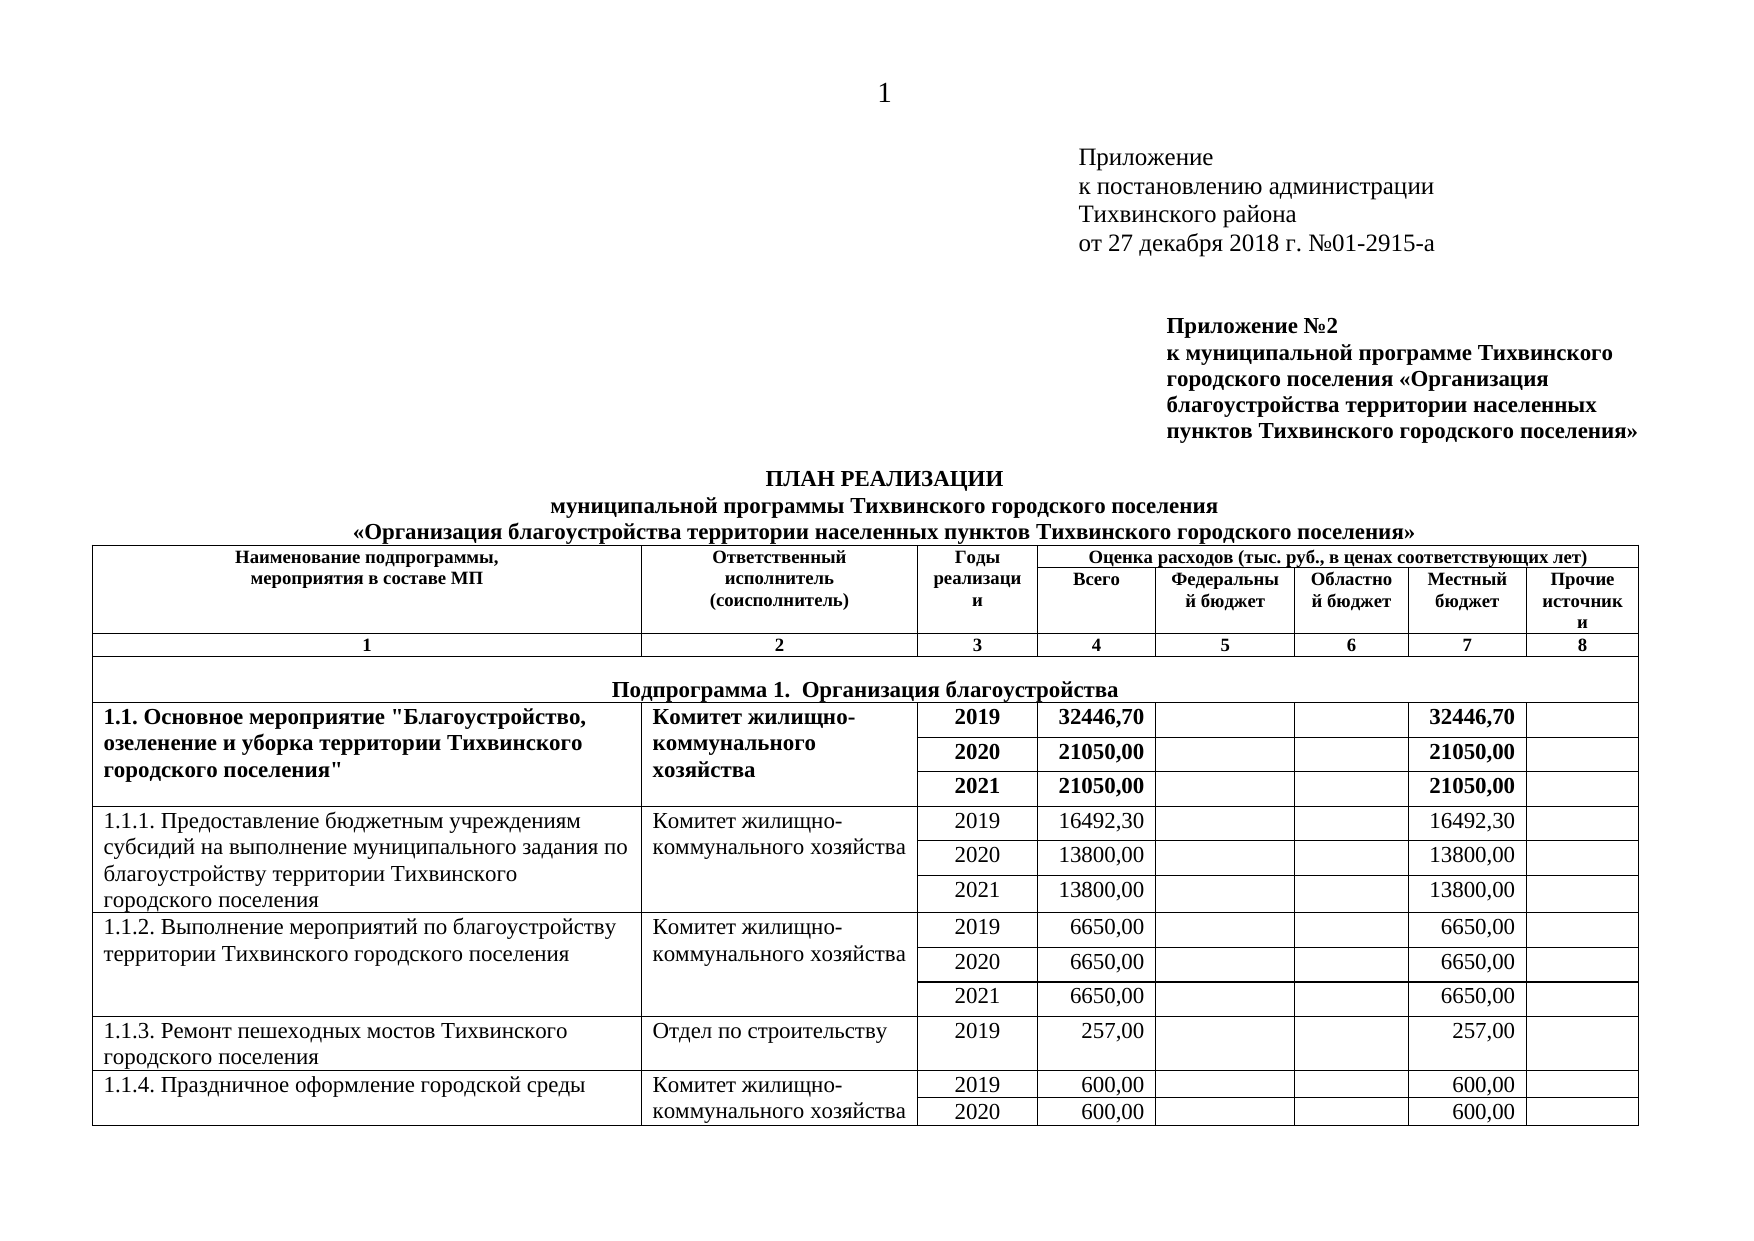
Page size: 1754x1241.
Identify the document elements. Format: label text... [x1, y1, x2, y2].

table_cell 6650,00 [1409, 983, 1526, 1016]
table_cell 257,00 [1038, 1017, 1155, 1070]
table_cell [1295, 807, 1408, 840]
text пунктов Тихвинского городского поселения» [1166, 418, 1665, 444]
table_cell 16492,30 [1038, 807, 1155, 840]
text городского поселения «Организация [1166, 365, 1665, 391]
table_header Годы реализации [918, 546, 1037, 633]
table_cell 32446,70 [1038, 703, 1155, 737]
table_cell [1527, 1071, 1638, 1097]
table_cell [1156, 703, 1294, 737]
table_cell 1 [93, 634, 641, 656]
table_cell [1295, 983, 1408, 1016]
table_cell Подпрограмма 1. Организация благоустройства [93, 657, 1638, 702]
table_cell 1.1. Основное мероприятие "Благоустройство, озеленение и уборка территории Тихвинского городского поселения" [93, 703, 641, 806]
table_cell [1527, 1017, 1638, 1070]
table_cell 1.1.4. Праздничное оформление городской среды [93, 1071, 641, 1124]
table_cell [1295, 1017, 1408, 1070]
table_header Оценка расходов (тыс. руб., в ценах соответствующих лет) [1038, 546, 1638, 567]
table_cell 2020 [918, 738, 1037, 771]
table_cell 2019 [918, 703, 1037, 737]
table_cell 32446,70 [1409, 703, 1526, 737]
table_cell 1.1.1. Предоставление бюджетным учреждениям субсидий на выполнение муниципального задания по благоустройству территории Тихвинского городского поселения [93, 807, 641, 912]
table_cell Прочие источники [1527, 568, 1638, 633]
table_cell [1156, 772, 1294, 806]
table_cell 2020 [918, 841, 1037, 875]
table_cell 2019 [918, 807, 1037, 840]
table_cell [1295, 841, 1408, 875]
table_cell 6650,00 [1409, 913, 1526, 947]
text к муниципальной программе Тихвинского [1166, 338, 1665, 365]
table_cell 13800,00 [1409, 876, 1526, 912]
table_cell [1527, 876, 1638, 912]
table_cell Всего [1038, 568, 1155, 633]
table_cell 600,00 [1038, 1071, 1155, 1097]
text Тихвинского района [1078, 199, 1665, 228]
table_cell [1295, 913, 1408, 947]
table_cell [1527, 703, 1638, 737]
table_cell 4 [1038, 634, 1155, 656]
text Приложение №2 [1166, 312, 1665, 338]
table_cell 7 [1409, 634, 1526, 656]
table_cell 13800,00 [1409, 841, 1526, 875]
table_cell [1527, 841, 1638, 875]
table_cell [1295, 772, 1408, 806]
table_cell [1156, 876, 1294, 912]
table_cell 1.1.2. Выполнение мероприятий по благоустройству территории Тихвинского городского поселения [93, 913, 641, 1016]
table_cell Комитет жилищно-коммунального хозяйства [642, 703, 917, 806]
table_cell [1156, 807, 1294, 840]
table_cell [1527, 738, 1638, 771]
table_cell 6650,00 [1409, 948, 1526, 981]
table_cell Федеральный бюджет [1156, 568, 1294, 633]
table_cell Местный бюджет [1409, 568, 1526, 633]
table_cell Комитет жилищно-коммунального хозяйства [642, 1071, 917, 1124]
table_cell [1156, 1098, 1294, 1124]
table_cell [1295, 1071, 1408, 1097]
text муниципальной программы Тихвинского городского поселения [103, 492, 1665, 518]
table_cell 2019 [918, 913, 1037, 947]
table_cell 21050,00 [1038, 738, 1155, 771]
table_cell 2020 [918, 1098, 1037, 1124]
table_cell 13800,00 [1038, 841, 1155, 875]
table_cell 600,00 [1409, 1071, 1526, 1097]
table_cell Областной бюджет [1295, 568, 1408, 633]
table_cell 257,00 [1409, 1017, 1526, 1070]
text Приложение [1078, 142, 1665, 171]
table_cell 2019 [918, 1017, 1037, 1070]
text благоустройства территории населенных [1166, 391, 1665, 418]
table_cell [1295, 1098, 1408, 1124]
table_cell 6 [1295, 634, 1408, 656]
table_cell [1156, 841, 1294, 875]
table_cell 600,00 [1038, 1098, 1155, 1124]
table_cell [1527, 807, 1638, 840]
table_cell [1156, 738, 1294, 771]
text от 27 декабря 2018 г. №01-2915-а [1078, 228, 1665, 257]
table_cell [1156, 1071, 1294, 1097]
table_cell 2021 [918, 772, 1037, 806]
table_cell Комитет жилищно-коммунального хозяйства [642, 913, 917, 1016]
table_cell 6650,00 [1038, 948, 1155, 981]
table_cell 2 [642, 634, 917, 656]
table_cell [1156, 913, 1294, 947]
table_cell 21050,00 [1409, 772, 1526, 806]
table_cell 600,00 [1409, 1098, 1526, 1124]
table_cell [1527, 913, 1638, 947]
table_cell 5 [1156, 634, 1294, 656]
table_cell 2020 [918, 948, 1037, 981]
table_cell 21050,00 [1038, 772, 1155, 806]
table_cell [1156, 948, 1294, 981]
table_cell [1295, 948, 1408, 981]
table_cell 21050,00 [1409, 738, 1526, 771]
table_cell 6650,00 [1038, 983, 1155, 1016]
table_cell [1527, 948, 1638, 981]
table_cell 3 [918, 634, 1037, 656]
table_cell 16492,30 [1409, 807, 1526, 840]
table_cell Комитет жилищно-коммунального хозяйства [642, 807, 917, 912]
table_header Наименование подпрограммы, мероприятия в составе МП [93, 546, 641, 633]
text ПЛАН РЕАЛИЗАЦИИ [103, 466, 1665, 492]
table_cell [1295, 703, 1408, 737]
table_cell 2021 [918, 876, 1037, 912]
table_cell [1295, 738, 1408, 771]
table_cell 2019 [918, 1071, 1037, 1097]
text к постановлению администрации [1078, 171, 1665, 199]
table_cell 1.1.3. Ремонт пешеходных мостов Тихвинского городского поселения [93, 1017, 641, 1070]
table_cell [1156, 1017, 1294, 1070]
table_cell [1295, 876, 1408, 912]
table_cell 8 [1527, 634, 1638, 656]
table_cell 6650,00 [1038, 913, 1155, 947]
table_cell [1527, 772, 1638, 806]
table_cell [1527, 983, 1638, 1016]
text «Организация благоустройства территории населенных пунктов Тихвинского городского поселения» [103, 518, 1665, 544]
table_cell 2021 [918, 983, 1037, 1016]
table_header Ответственный исполнитель (соисполнитель) [642, 546, 917, 633]
table_cell [1156, 983, 1294, 1016]
table_cell Отдел по строительству [642, 1017, 917, 1070]
table_cell [1527, 1098, 1638, 1124]
table_cell 13800,00 [1038, 876, 1155, 912]
